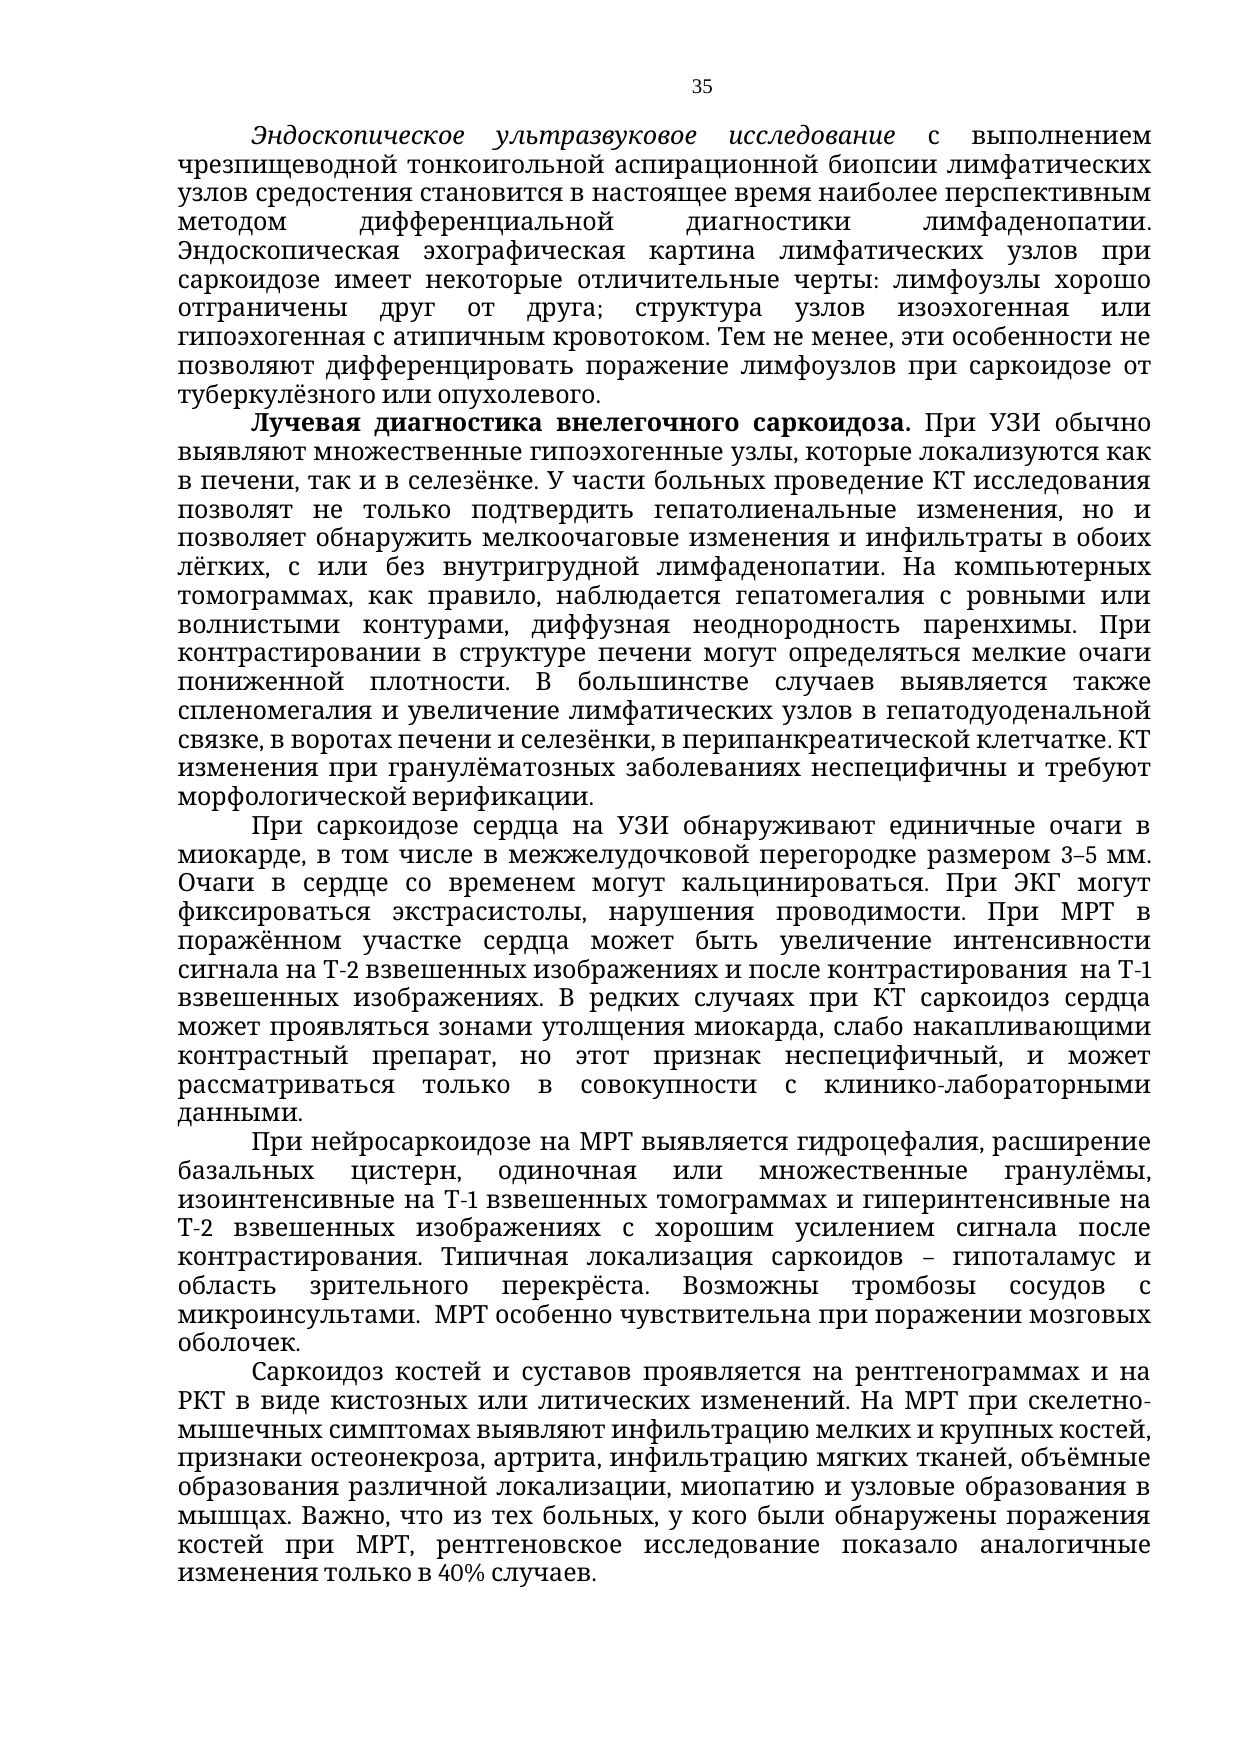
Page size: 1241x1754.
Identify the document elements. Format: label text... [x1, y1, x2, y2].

text Эндоскопическое ультразвуковое исследование с выполнением чрезпищеводной тонкоигольной аспирационной биопсии лимфатических узлов средостения становится в настоящее время наиболее перспективным методом дифференциальной диагностики лимфаденопатии. Эндоскопическая эхографическая картина лимфатических узлов при саркоидозе имеет некоторые отличительные черты: лимфоузлы хорошо отграничены друг от друга; структура узлов изоэхогенная или гипоэхогенная с атипичным кровотоком. Тем не менее, эти особенности не позволяют дифференцировать поражение лимфоузлов при саркоидозе от туберкулёзного или опухолевого. [177, 122, 1152, 409]
text Лучевая диагностика внелегочного саркоидоза. При УЗИ обычно выявляют множественные гипоэхогенные узлы, которые локализуются как в печени, так и в селезёнке. У части больных проведение КТ исследования позволят не только подтвердить гепатолиенальные изменения, но и позволяет обнаружить мелкоочаговые изменения и инфильтраты в обоих лёгких, с или без внутригрудной лимфаденопатии. На компьютерных томограммах, как правило, наблюдается гепатомегалия с ровными или волнистыми контурами, диффузная неоднородность паренхимы. При контрастировании в структуре печени могут определяться мелкие очаги пониженной плотности. В большинстве случаев выявляется также спленомегалия и увеличение лимфатических узлов в гепатодуоденальной связке, в воротах печени и селезёнки, в перипанкреатической клетчатке. КТ изменения при гранулёматозных заболеваниях неспецифичны и требуют морфологической верификации. [177, 409, 1152, 812]
text При саркоидозе сердца на УЗИ обнаруживают единичные очаги в миокарде, в том числе в межжелудочковой перегородке размером 3–5 мм. Очаги в сердце со временем могут кальцинироваться. При ЭКГ могут фиксироваться экстрасистолы, нарушения проводимости. При МРТ в поражённом участке сердца может быть увеличение интенсивности сигнала на Т-2 взвешенных изображениях и после контрастирования на Т-1 взвешенных изображениях. В редких случаях при КТ саркоидоз сердца может проявляться зонами утолщения миокарда, слабо накапливающими контрастный препарат, но этот признак неспецифичный, и может рассматриваться только в совокупности с клинико-лабораторными данными. [177, 812, 1152, 1128]
text Саркоидоз костей и суставов проявляется на рентгенограммах и на РКТ в виде кистозных или литических изменений. На МРТ при скелетно-мышечных симптомах выявляют инфильтрацию мелких и крупных костей, признаки остеонекроза, артрита, инфильтрацию мягких тканей, объёмные образования различной локализации, миопатию и узловые образования в мышцах. Важно, что из тех больных, у кого были обнаружены поражения костей при МРТ, рентгеновское исследование показало аналогичные изменения только в 40% случаев. [177, 1358, 1152, 1588]
text При нейросаркоидозе на МРТ выявляется гидроцефалия, расширение базальных цистерн, одиночная или множественные гранулёмы, изоинтенсивные на Т-1 взвешенных томограммах и гиперинтенсивные на Т-2 взвешенных изображениях с хорошим усилением сигнала после контрастирования. Типичная локализация саркоидов – гипоталамус и область зрительного перекрёста. Возможны тромбозы сосудов с микроинсультами. МРТ особенно чувствительна при поражении мозговых оболочек. [177, 1128, 1152, 1358]
